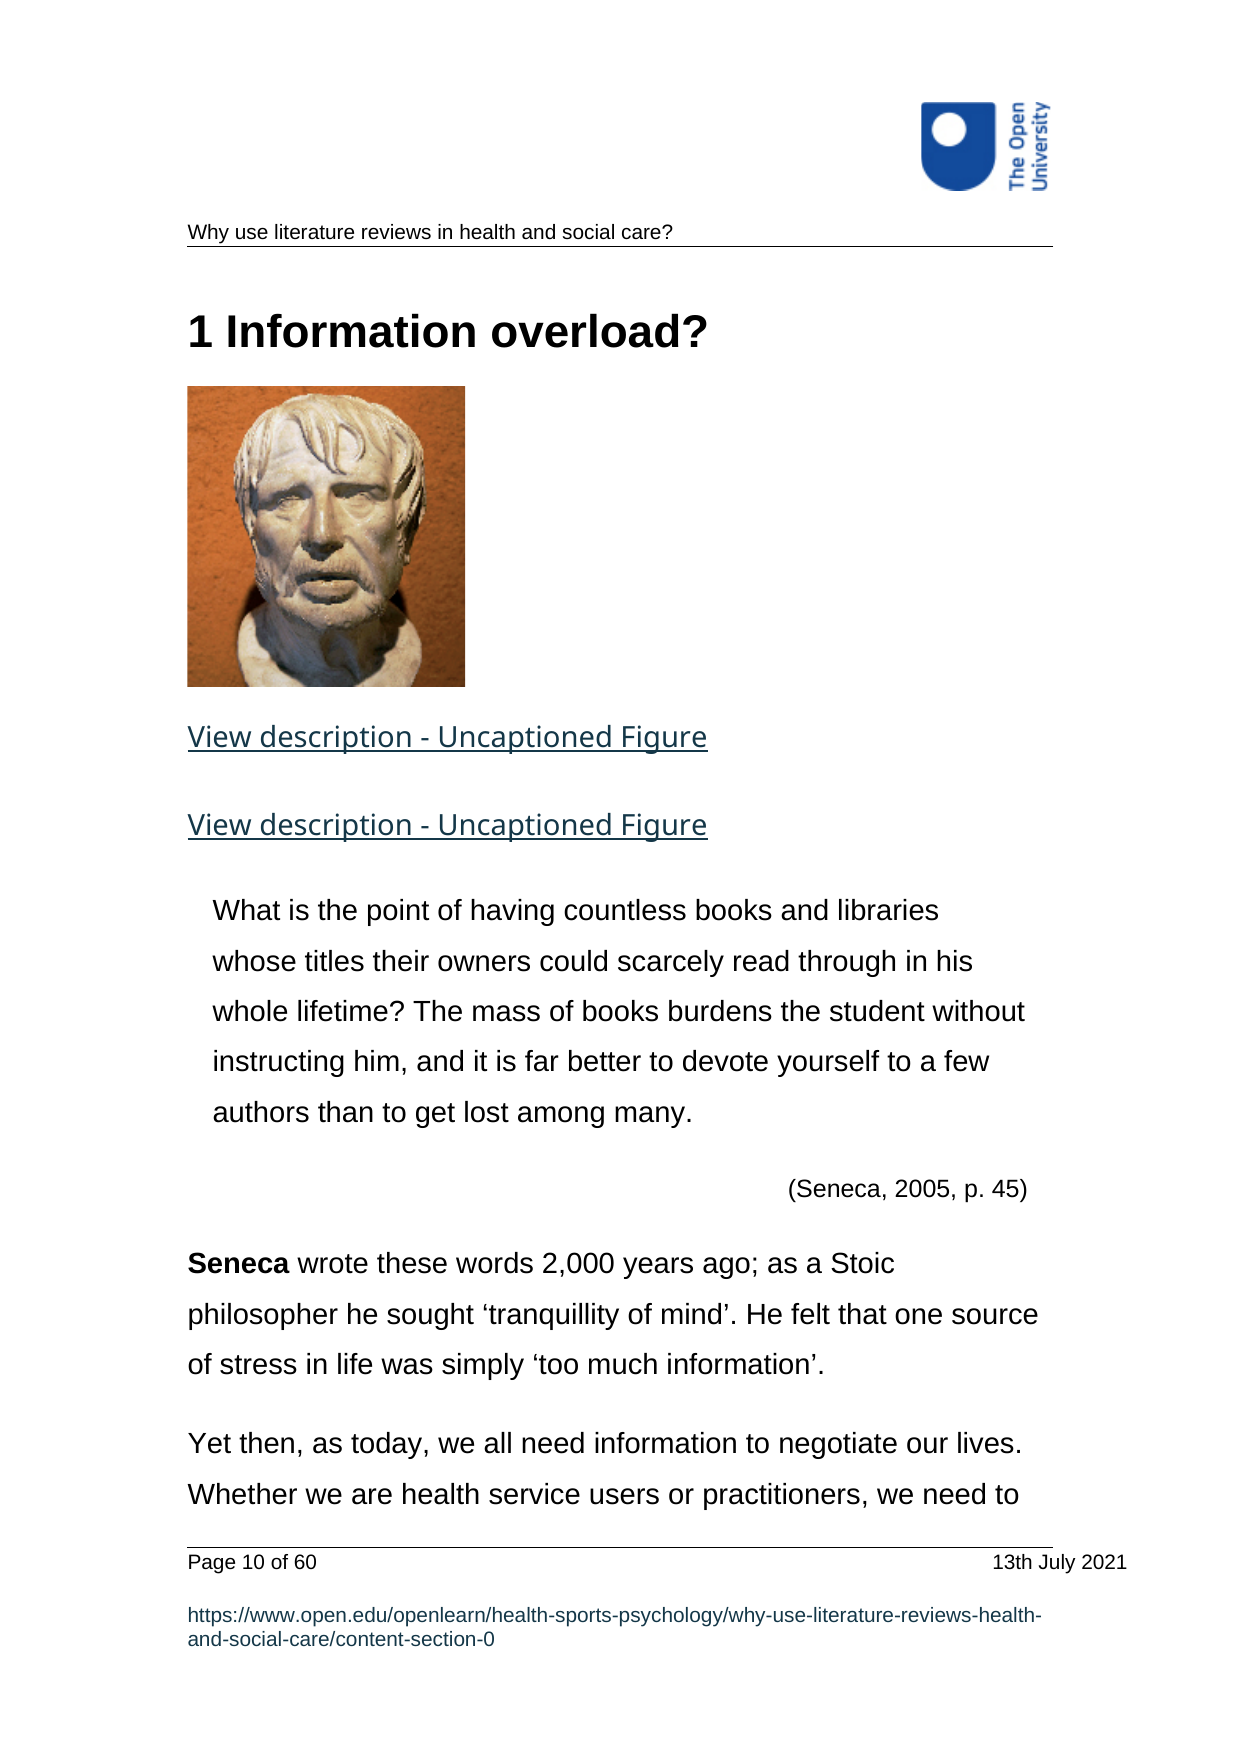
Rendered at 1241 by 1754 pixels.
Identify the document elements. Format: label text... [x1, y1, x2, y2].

subtitle 1 Information overload? [187, 305, 1053, 358]
picture [921, 102, 1052, 191]
picture [187, 386, 466, 687]
text What is the point of having countless books and libraries whose titles their owners could scarcely read through in his whole lifetime? The mass of books burdens the student without instructing him, and it is far better to devote yourself to a few authors than to get lost among many. [212, 893, 1028, 1128]
text View description - Uncaptioned Figure [187, 805, 1053, 844]
text View description - Uncaptioned Figure [187, 716, 1053, 756]
text (Seneca, 2005, p. 45) [460, 1174, 1028, 1203]
text Seneca wrote these words 2,000 years ago; as a Stoic philosopher he sought ‘tranquillity of mind’. He felt that one source of stress in life was simply ‘too much information’. [187, 1246, 1053, 1381]
